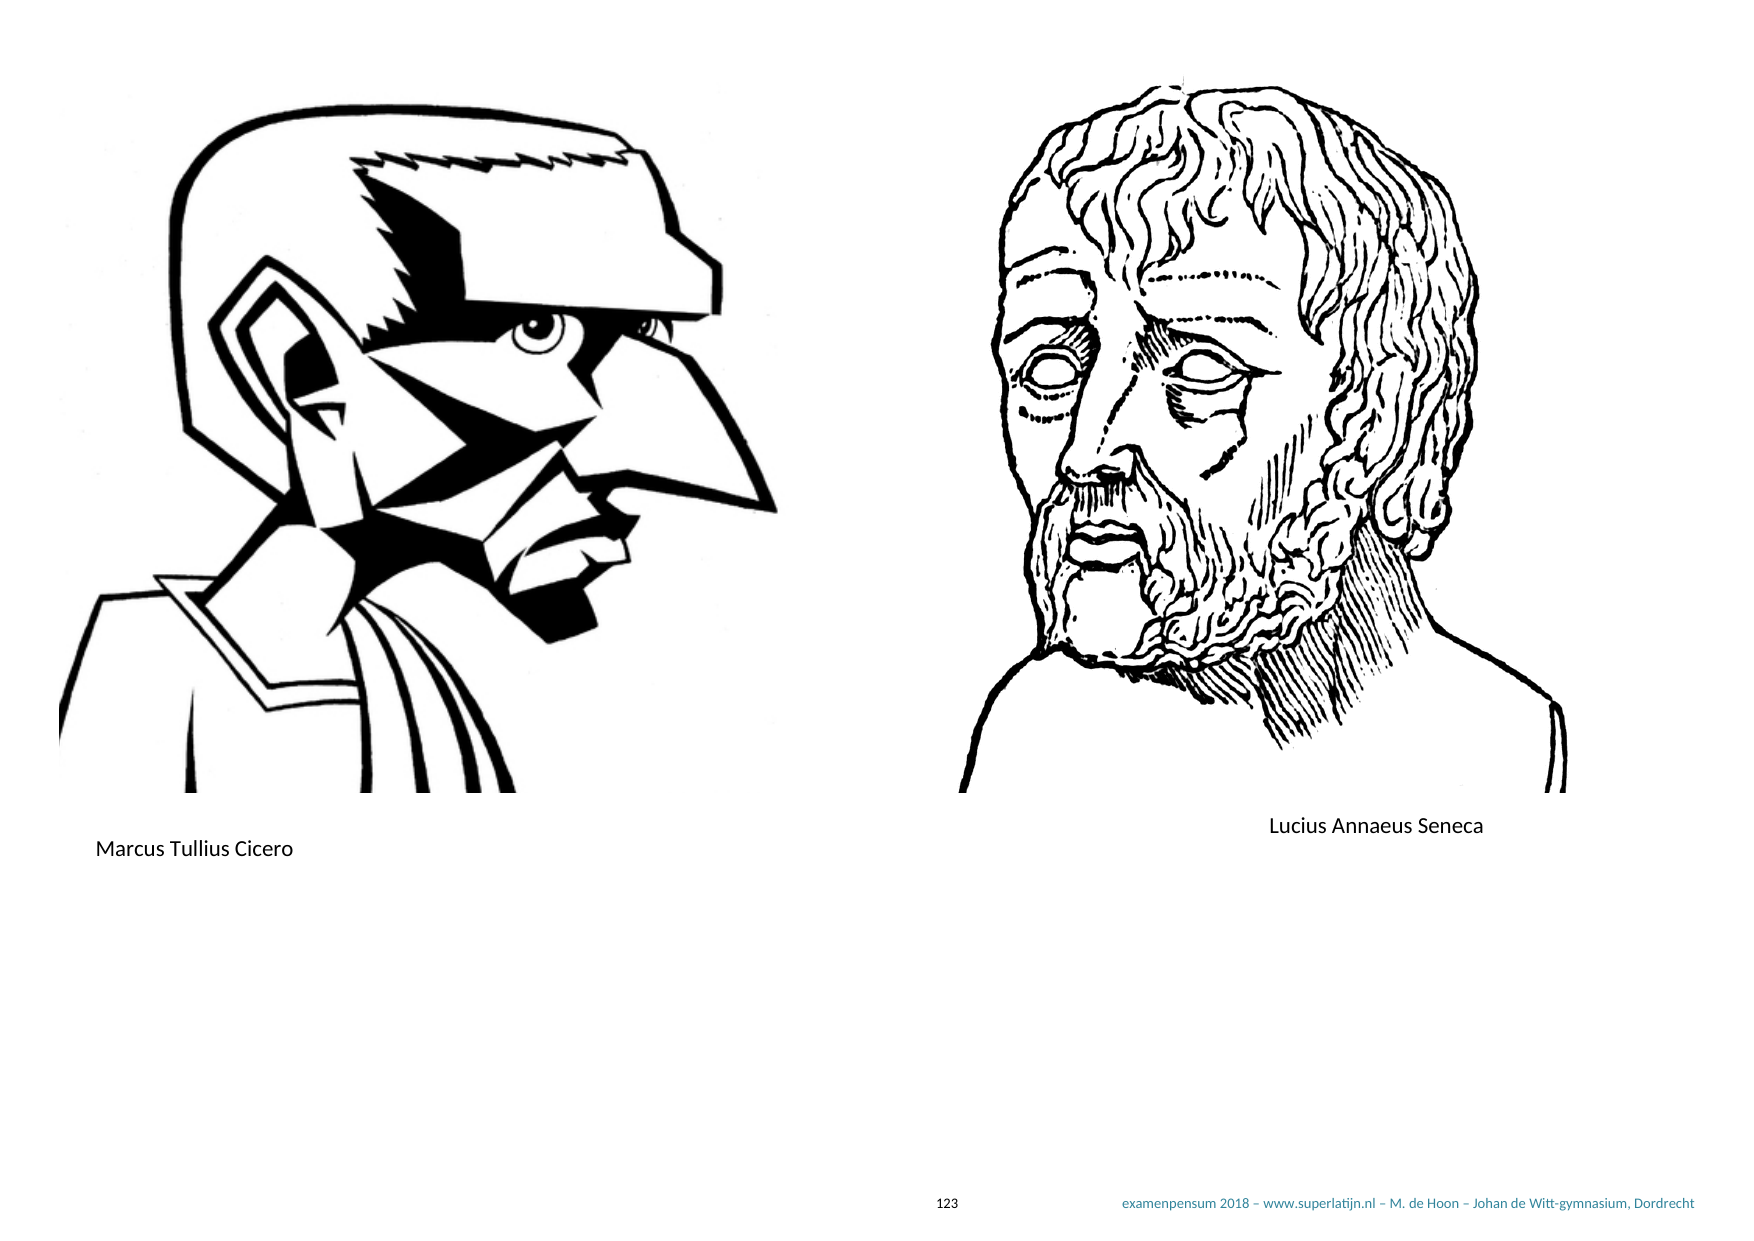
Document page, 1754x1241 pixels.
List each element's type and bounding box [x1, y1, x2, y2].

picture [924, 59, 1584, 793]
picture [59, 81, 795, 793]
